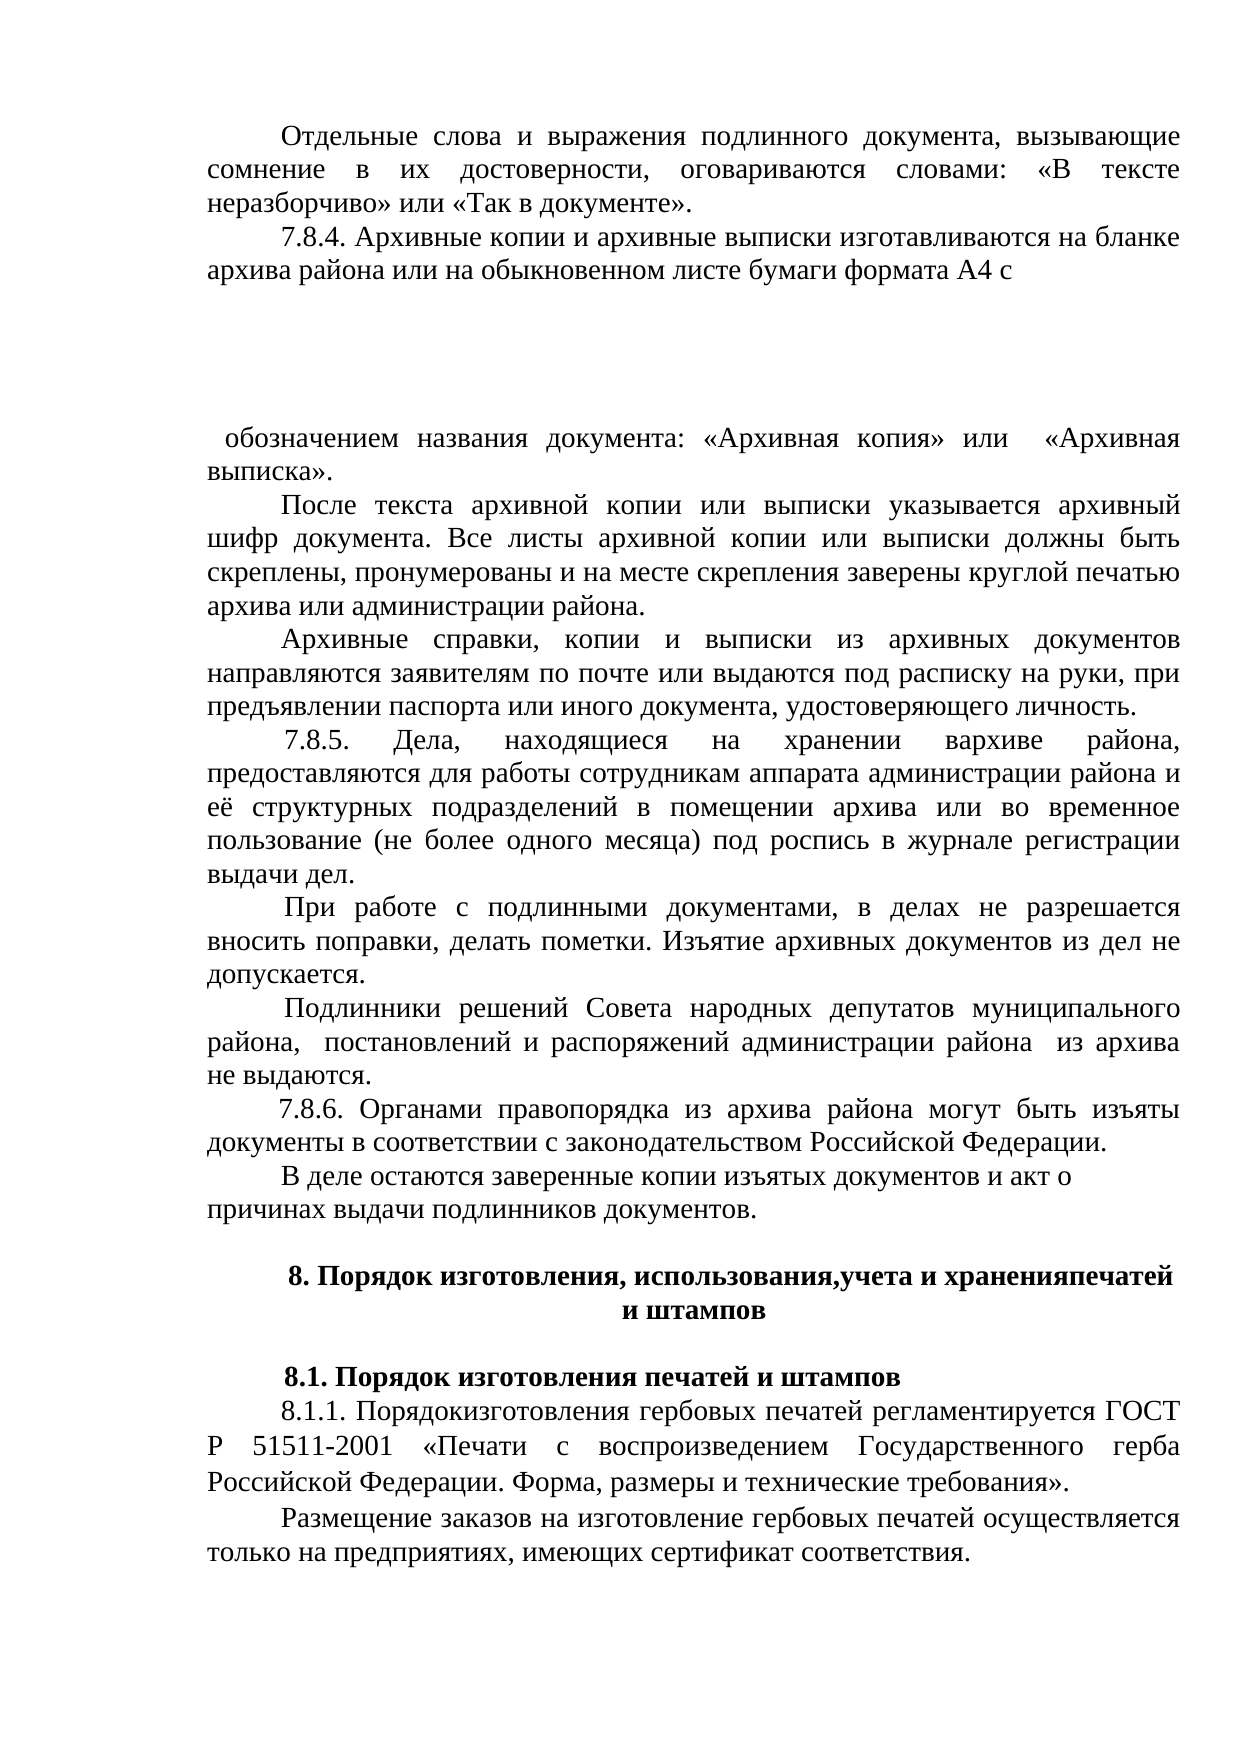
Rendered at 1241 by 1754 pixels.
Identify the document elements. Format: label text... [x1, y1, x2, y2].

text Отдельные слова и выражения подлинного документа, вызывающие сомнение в их достоверности, оговариваются словами: «В тексте неразборчиво» или «Так в документе». [207, 118, 1181, 219]
text При работе с подлинными документами, в делах не разрешается вносить поправки, делать пометки. Изъятие архивных документов из дел не допускается. [207, 889, 1181, 990]
text обозначением названия документа: «Архивная копия» или «Архивная выписка». [207, 420, 1181, 487]
text 7.8.6. Органами правопорядка из архива района могут быть изъяты документы в соответствии с законодательством Российской Федерации. [207, 1091, 1181, 1158]
text 7.8.5. Дела, находящиеся на хранении вархиве района, предоставляются для работы сотрудникам аппарата администрации района и её структурных подразделений в помещении архива или во временное пользование (не более одного месяца) под роспись в журнале регистрации выдачи дел. [207, 722, 1181, 889]
text В деле остаются заверенные копии изъятых документов и акт о причинах выдачи подлинников документов. [207, 1158, 1181, 1225]
text 8.1. Порядок изготовления печатей и штампов [207, 1359, 1181, 1393]
text 8. Порядок изготовления, использования,учета и храненияпечатей и штампов [207, 1258, 1181, 1326]
text Размещение заказов на изготовление гербовых печатей осуществляется только на предприятиях, имеющих сертификат соответствия. [207, 1500, 1181, 1567]
text 8.1.1. Порядокизготовления гербовых печатей регламентируется ГОСТ Р 51511-2001 «Печати с воспроизведением Государственного герба Российской Федерации. Форма, размеры и технические требования». [207, 1393, 1181, 1500]
text 7.8.4. Архивные копии и архивные выписки изготавливаются на бланке архива района или на обыкновенном листе бумаги формата А4 с [207, 219, 1181, 286]
text После текста архивной копии или выписки указывается архивный шифр документа. Все листы архивной копии или выписки должны быть скреплены, пронумерованы и на месте скрепления заверены круглой печатью архива или администрации района. [207, 487, 1181, 621]
text Архивные справки, копии и выписки из архивных документов направляются заявителям по почте или выдаются под расписку на руки, при предъявлении паспорта или иного документа, удостоверяющего личность. [207, 621, 1181, 722]
text Подлинники решений Совета народных депутатов муниципального района, постановлений и распоряжений администрации района из архива не выдаются. [207, 990, 1181, 1091]
